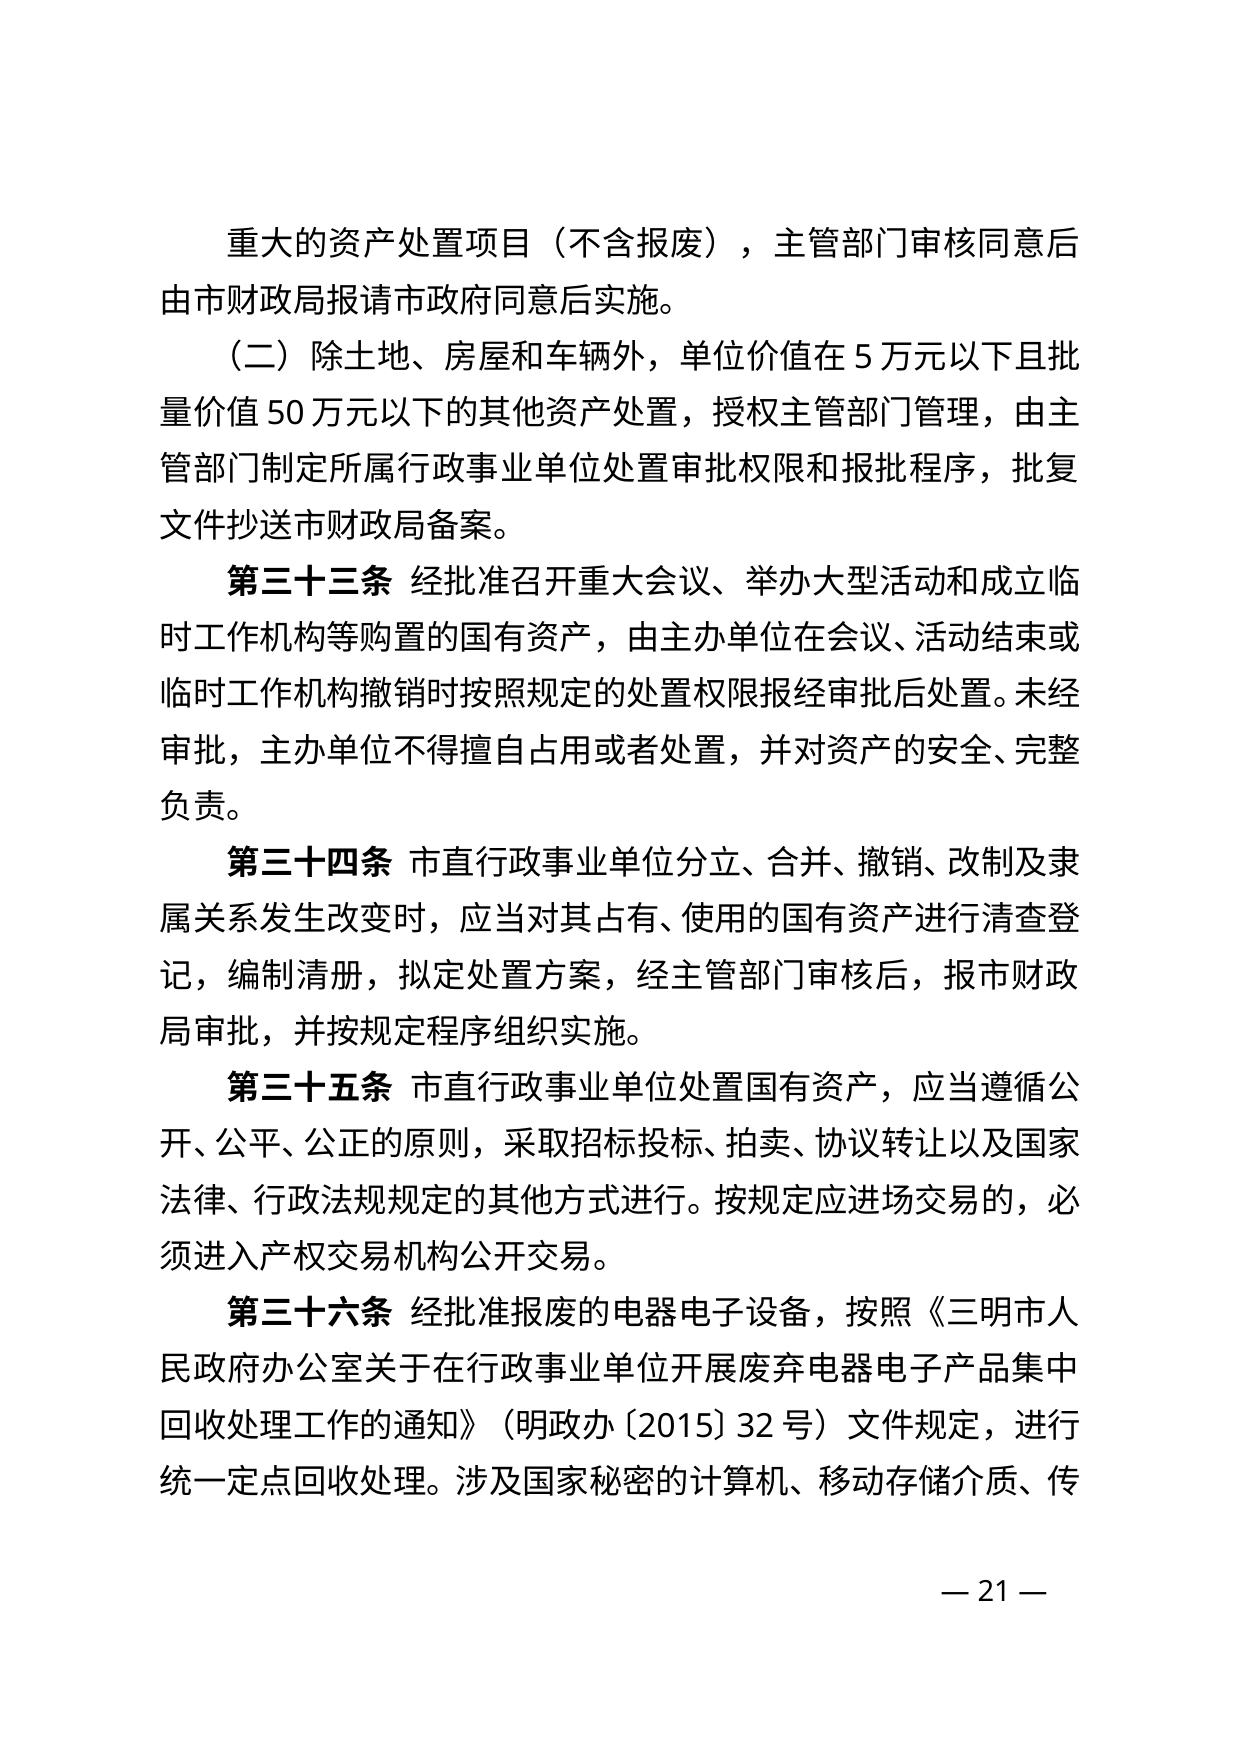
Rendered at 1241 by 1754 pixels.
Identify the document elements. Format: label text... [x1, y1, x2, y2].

text （一）市直行政事业单位占有、使用的土地、房屋和车辆，以及单位价值5万元以上（含5万元）或批量价值50万元以上（含50万元）的其他资产处置，经主管部门审核后，报市财政局审批。 [159, 211, 1081, 436]
text 第三十五条 市直行政事业单位处置国有资产，应当遵循公开、公平、公正的原则，采取招标投标、拍卖、协议转让以及国家法律、行政法规规定的其他方式进行。按规定应进场交易的，必须进入产权交易机构公开交易。 [159, 1279, 1081, 1504]
text 第三十四条 市直行政事业单位分立、合并、撤销、改制及隶属关系发生改变时，应当对其占有、使用的国有资产进行清查登记，编制清册，拟定处置方案，经主管部门审核后，报市财政局审批，并按规定程序组织实施。 [159, 1054, 1081, 1279]
text 第三十三条 经批准召开重大会议、举办大型活动和成立临时工作机构等购置的国有资产，由主办单位在会议、活动结束或临时工作机构撤销时按照规定的处置权限报经审批后处置。未经审批，主办单位不得擅自占用或者处置，并对资产的安全、完整负责。 [159, 773, 1081, 1054]
text 重大的资产处置项目（不含报废），主管部门审核同意后，由市财政局报请市政府同意后实施。 [159, 436, 1081, 548]
text （二）除土地、房屋和车辆外，单位价值在5万元以下且批量价值50万元以下的其他资产处置，授权主管部门管理，由主管部门制定所属行政事业单位处置审批权限和报批程序，批复文件抄送市财政局备案。 [159, 548, 1081, 773]
